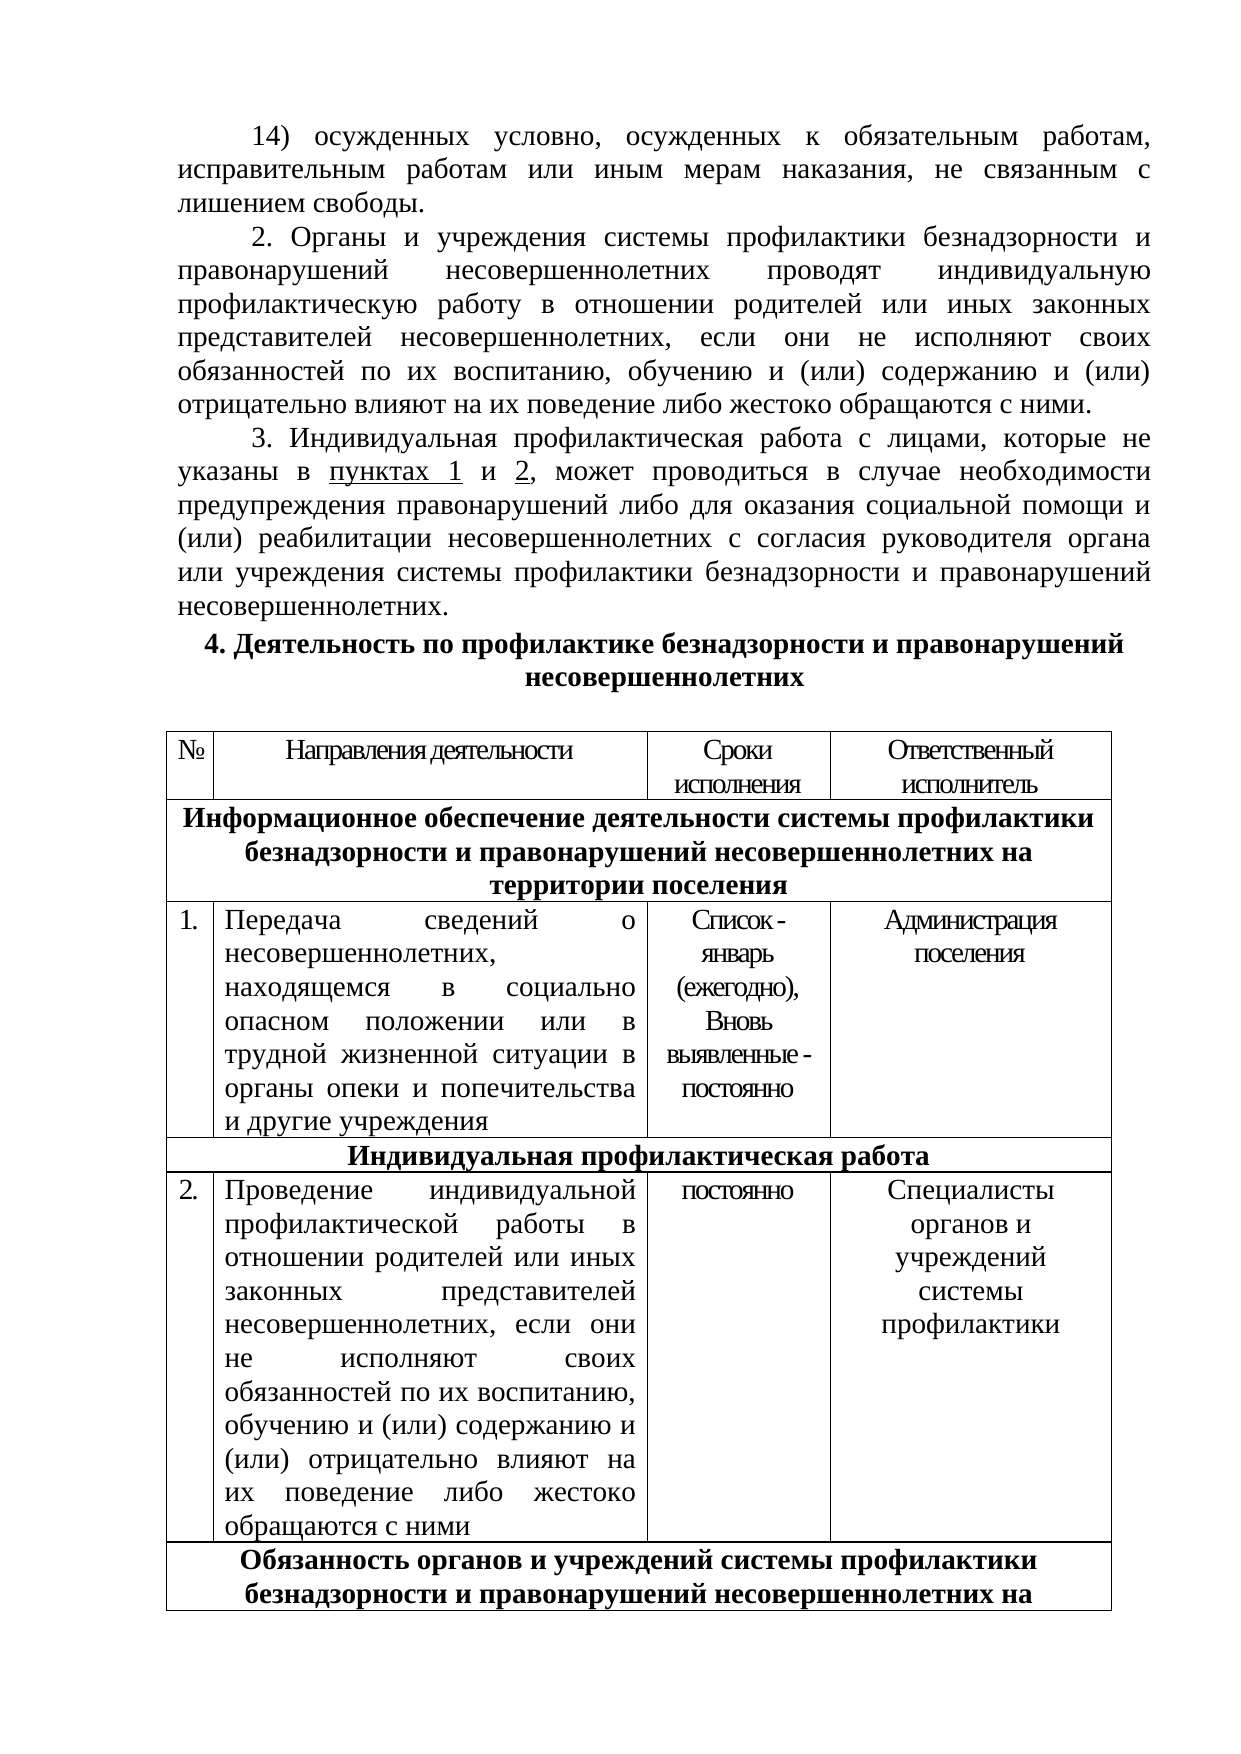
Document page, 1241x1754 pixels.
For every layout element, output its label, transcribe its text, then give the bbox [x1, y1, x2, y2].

table_header Сроки исполнения [648, 732, 830, 799]
table_cell Информационное обеспечение деятельности системы профилактики безнадзорности и правонарушений несовершеннолетних на территории поселения [167, 800, 1111, 901]
table_cell Специалисты органов и учреждений системы профилактики [831, 1173, 1111, 1541]
text 14) осужденных условно, осужденных к обязательным работам, исправительным работам или иным мерам наказания, не связанным с лишением свободы. [177, 118, 1152, 219]
table_header Направления деятельности [214, 732, 647, 799]
text 4. Деятельность по профилактике безнадзорности и правонарушений несовершеннолетних [177, 626, 1152, 693]
table_cell Администрация поселения [831, 902, 1111, 1137]
table_cell Передача сведений о несовершеннолетних, находящемся в социально опасном положении или в трудной жизненной ситуации в органы опеки и попечительства и другие учреждения [214, 902, 647, 1137]
table_cell Список -январь (ежегодно), Вновь выявленные - постоянно [648, 902, 830, 1137]
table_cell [167, 1543, 1111, 1609]
text 3. Индивидуальная профилактическая работа с лицами, которые не указаны в пунктах 1 и 2, может проводиться в случае необходимости предупреждения правонарушений либо для оказания социальной помощи и (или) реабилитации несовершеннолетних с согласия руководителя органа или учреждения системы профилактики безнадзорности и правонарушений несовершеннолетних. [177, 420, 1152, 621]
table_cell 1. [167, 902, 213, 1137]
table_header Ответственный исполнитель [831, 732, 1111, 799]
table_cell Проведение индивидуальной профилактической работы в отношении родителей или иных законных представителей несовершеннолетних, если они не исполняют своих обязанностей по их воспитанию, обучению и (или) содержанию и (или) отрицательно влияют на их поведение либо жестоко обращаются с ними [214, 1173, 647, 1541]
table_cell постоянно [648, 1173, 830, 1541]
text 2. Органы и учреждения системы профилактики безнадзорности и правонарушений несовершеннолетних проводят индивидуальную профилактическую работу в отношении родителей или иных законных представителей несовершеннолетних, если они не исполняют своих обязанностей по их воспитанию, обучению и (или) содержанию и (или) отрицательно влияют на их поведение либо жестоко обращаются с ними. [177, 219, 1152, 420]
table_cell Индивидуальная профилактическая работа [167, 1138, 1111, 1171]
table_cell 2. [167, 1173, 213, 1541]
table_header № [167, 732, 213, 799]
